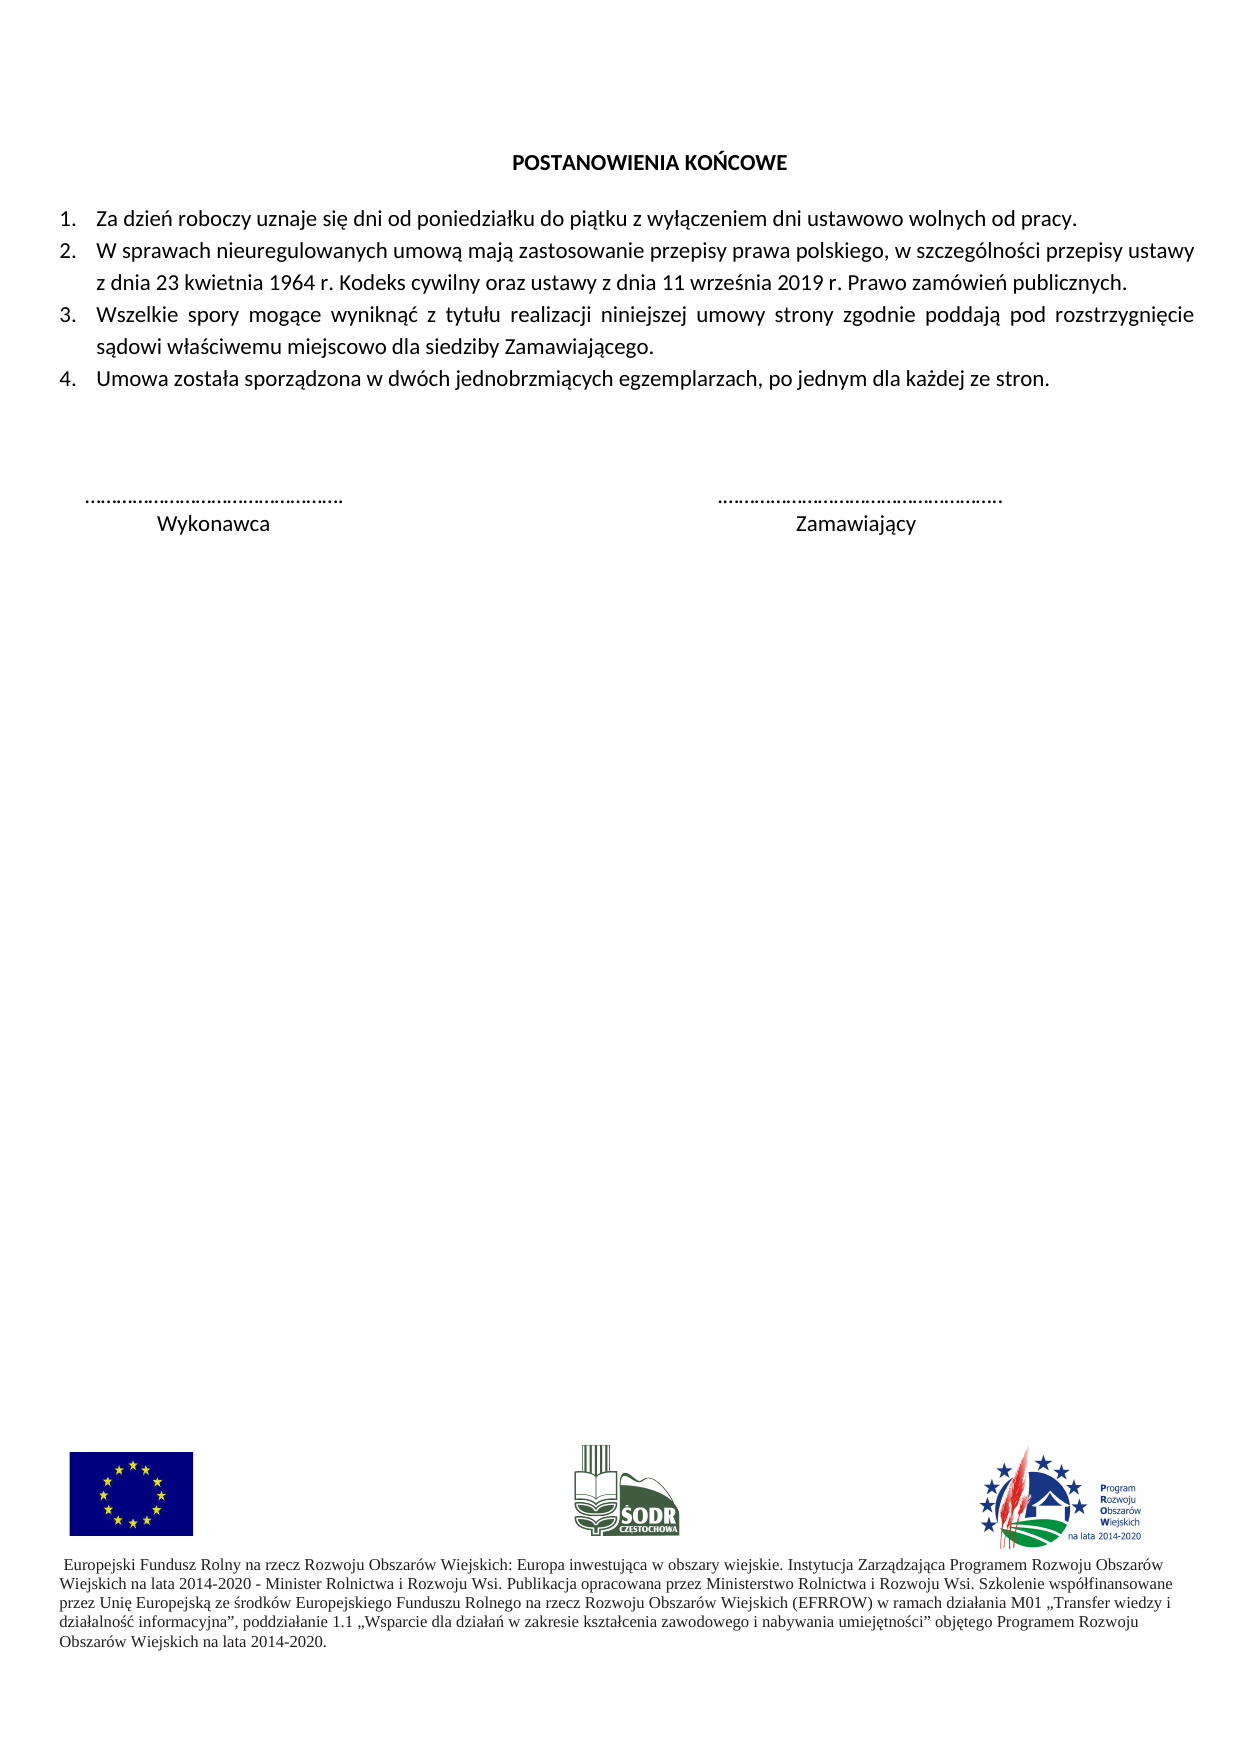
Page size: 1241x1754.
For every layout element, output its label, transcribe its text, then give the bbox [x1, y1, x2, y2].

picture [69, 1452, 194, 1536]
list Za dzień roboczy uznaje się dni od poniedziałku do piątku z wyłączeniem dni ustawowo wolnych od pracy. [59, 204, 1196, 232]
list Umowa została sporządzona w dwóch jednobrzmiących egzemplarzach, po jednym dla każdej ze stron. [59, 364, 1196, 393]
list Wszelkie spory mogące wyniknąć z tytułu realizacji niniejszej umowy strony zgodnie poddają pod rozstrzygnięcie sądowi właściwemu miejscowo dla siedziby Zamawiającego. [59, 300, 1196, 360]
text Wykonawca Zamawiający [59, 509, 1196, 537]
text …………………………………………. .…………………………………………….. [59, 481, 1196, 509]
picture [972, 1440, 1154, 1559]
picture [573, 1443, 680, 1536]
list POSTANOWIENIA KOŃCOWE [103, 148, 1196, 176]
list W sprawach nieuregulowanych umową mają zastosowanie przepisy prawa polskiego, w szczególności przepisy ustawy z dnia 23 kwietnia 1964 r. Kodeks cywilny oraz ustawy z dnia 11 września 2019 r. Prawo zamówień publicznych. [59, 236, 1196, 296]
